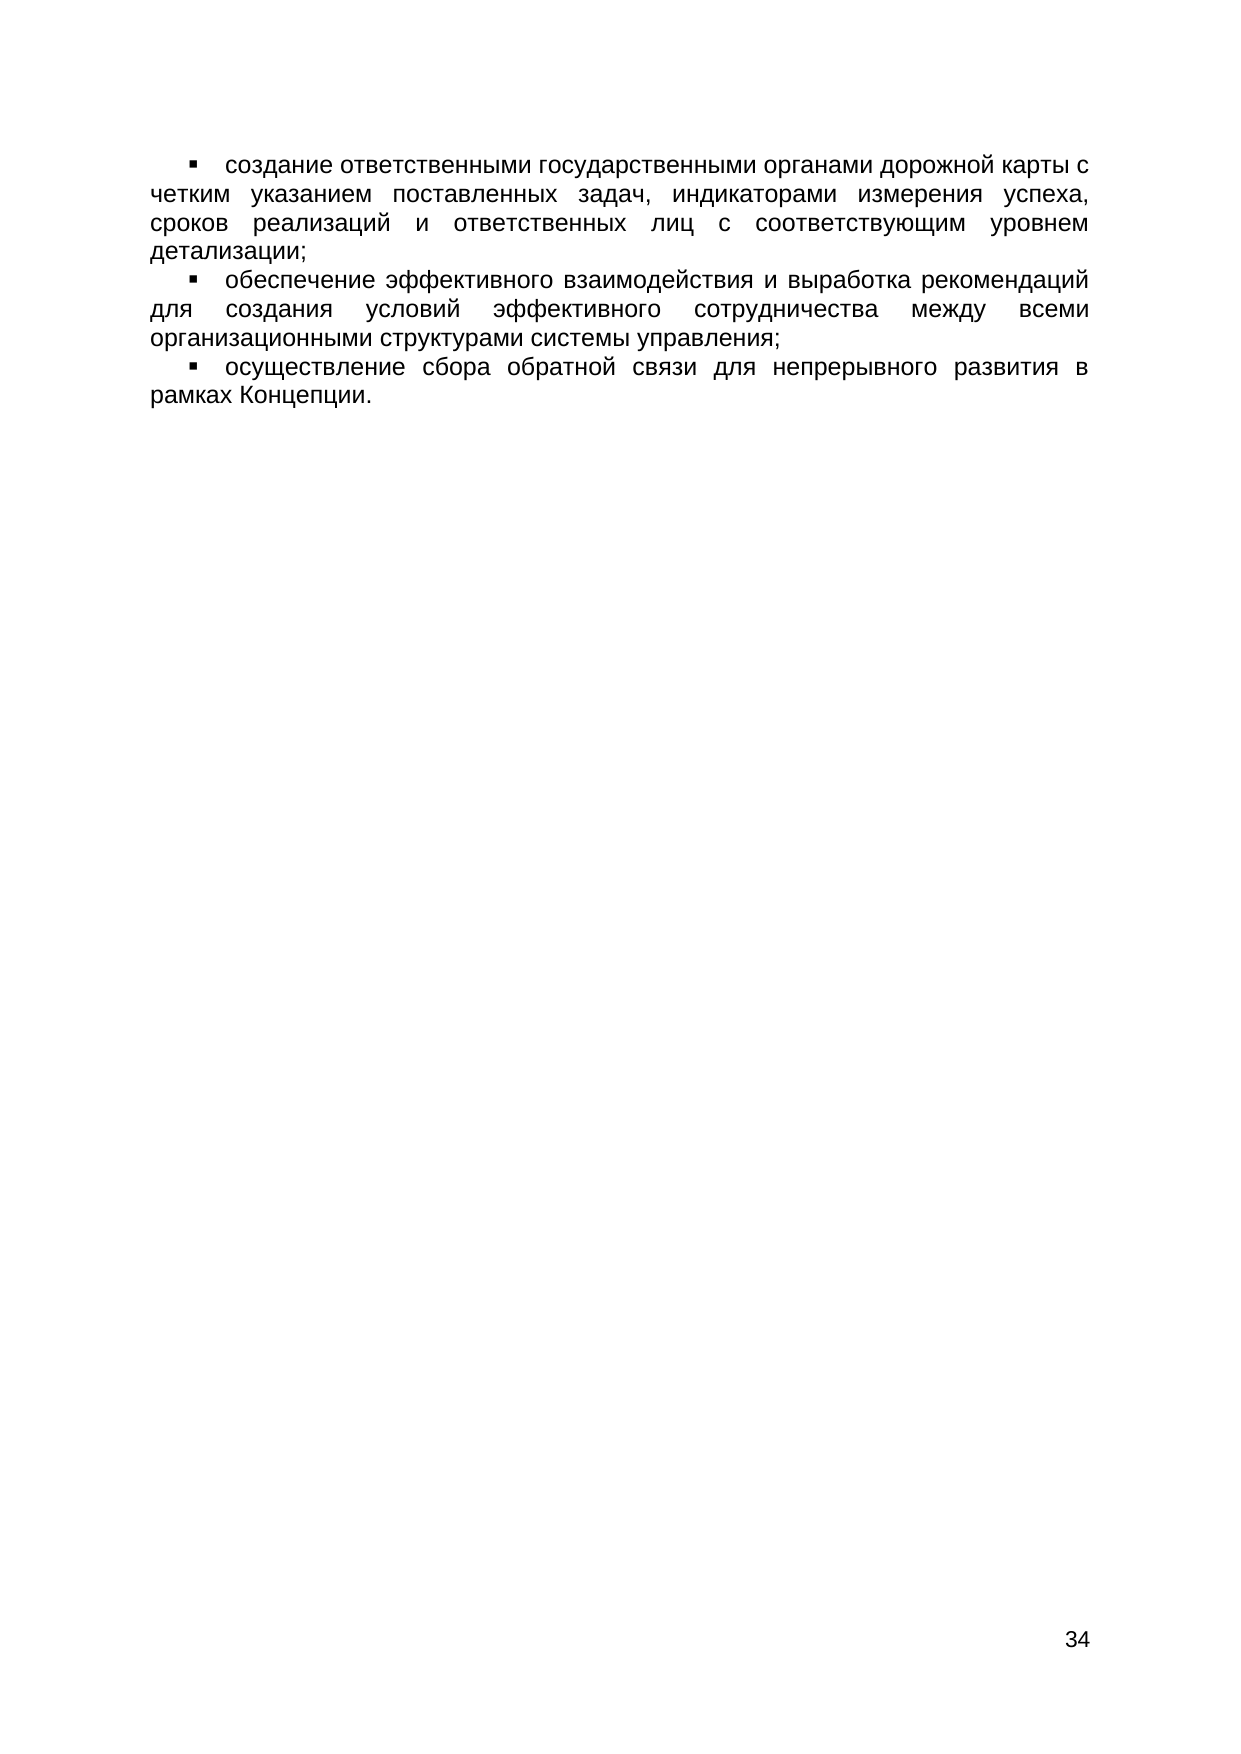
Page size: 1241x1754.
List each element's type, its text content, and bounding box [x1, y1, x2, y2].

list создание ответственными государственными органами дорожной карты с четким указанием поставленных задач, индикаторами измерения успеха, сроков реализаций и ответственных лиц с соответствующим уровнем детализации; [150, 150, 1090, 265]
list обеспечение эффективного взаимодействия и выработка рекомендаций для создания условий эффективного сотрудничества между всеми организационными структурами системы управления; [150, 265, 1090, 351]
list осуществление сбора обратной связи для непрерывного развития в рамках Концепции. [150, 351, 1090, 409]
